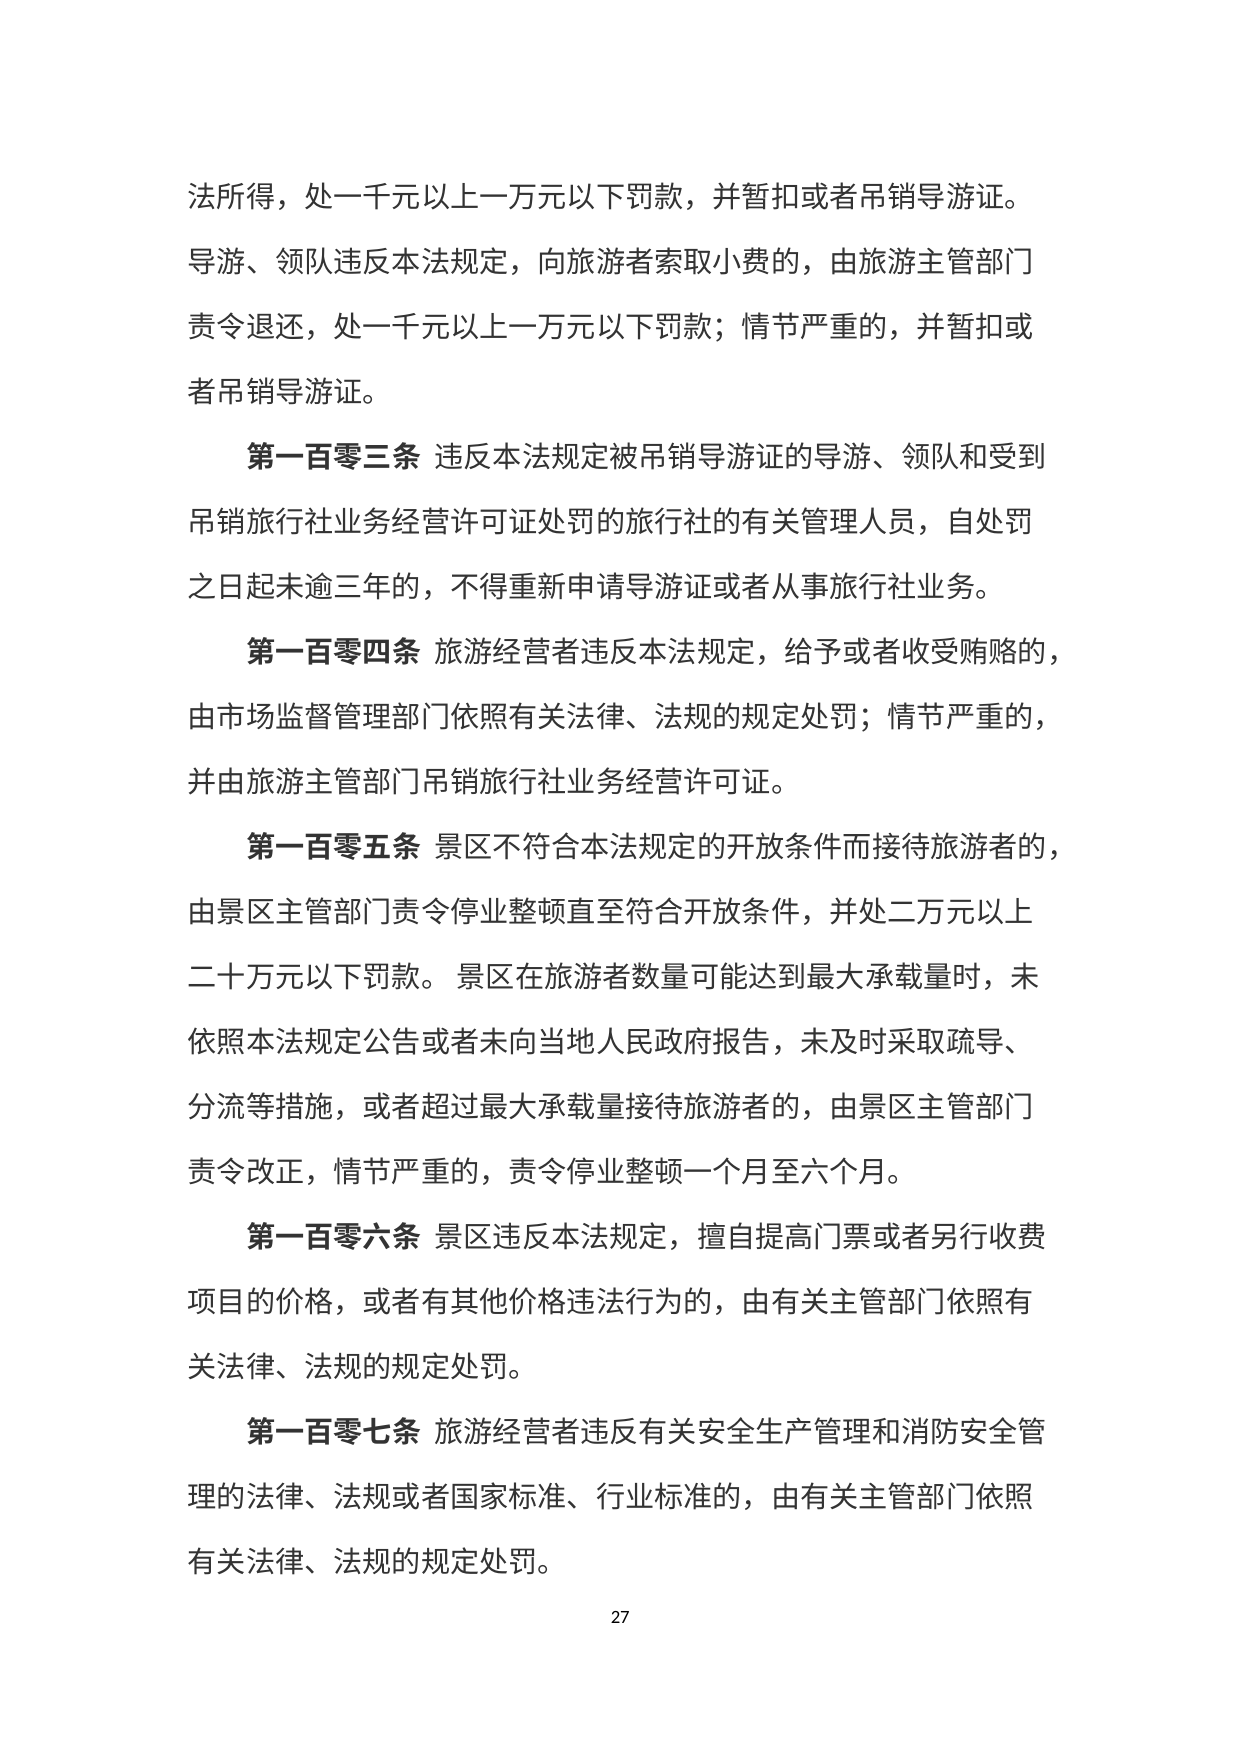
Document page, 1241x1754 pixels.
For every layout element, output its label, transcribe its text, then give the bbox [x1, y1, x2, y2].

text 第一百零五条 景区不符合本法规定的开放条件而接待旅游者的，由景区主管部门责令停业整顿直至符合开放条件，并处二万元以上二十万元以下罚款。 景区在旅游者数量可能达到最大承载量时，未依照本法规定公告或者未向当地人民政府报告，未及时采取疏导、分流等措施，或者超过最大承载量接待旅游者的，由景区主管部门责令改正，情节严重的，责令停业整顿一个月至六个月。 [187, 812, 1053, 1202]
text 第一百零四条 旅游经营者违反本法规定，给予或者收受贿赂的，由市场监督管理部门依照有关法律、法规的规定处罚；情节严重的，并由旅游主管部门吊销旅行社业务经营许可证。 [187, 617, 1053, 812]
text 第一百零三条 违反本法规定被吊销导游证的导游、领队和受到吊销旅行社业务经营许可证处罚的旅行社的有关管理人员，自处罚之日起未逾三年的，不得重新申请导游证或者从事旅行社业务。 [187, 422, 1053, 617]
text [187, 162, 1053, 422]
text 第一百零六条 景区违反本法规定，擅自提高门票或者另行收费项目的价格，或者有其他价格违法行为的，由有关主管部门依照有关法律、法规的规定处罚。 [187, 1202, 1053, 1397]
text 第一百零七条 旅游经营者违反有关安全生产管理和消防安全管理的法律、法规或者国家标准、行业标准的，由有关主管部门依照有关法律、法规的规定处罚。 [187, 1397, 1053, 1592]
